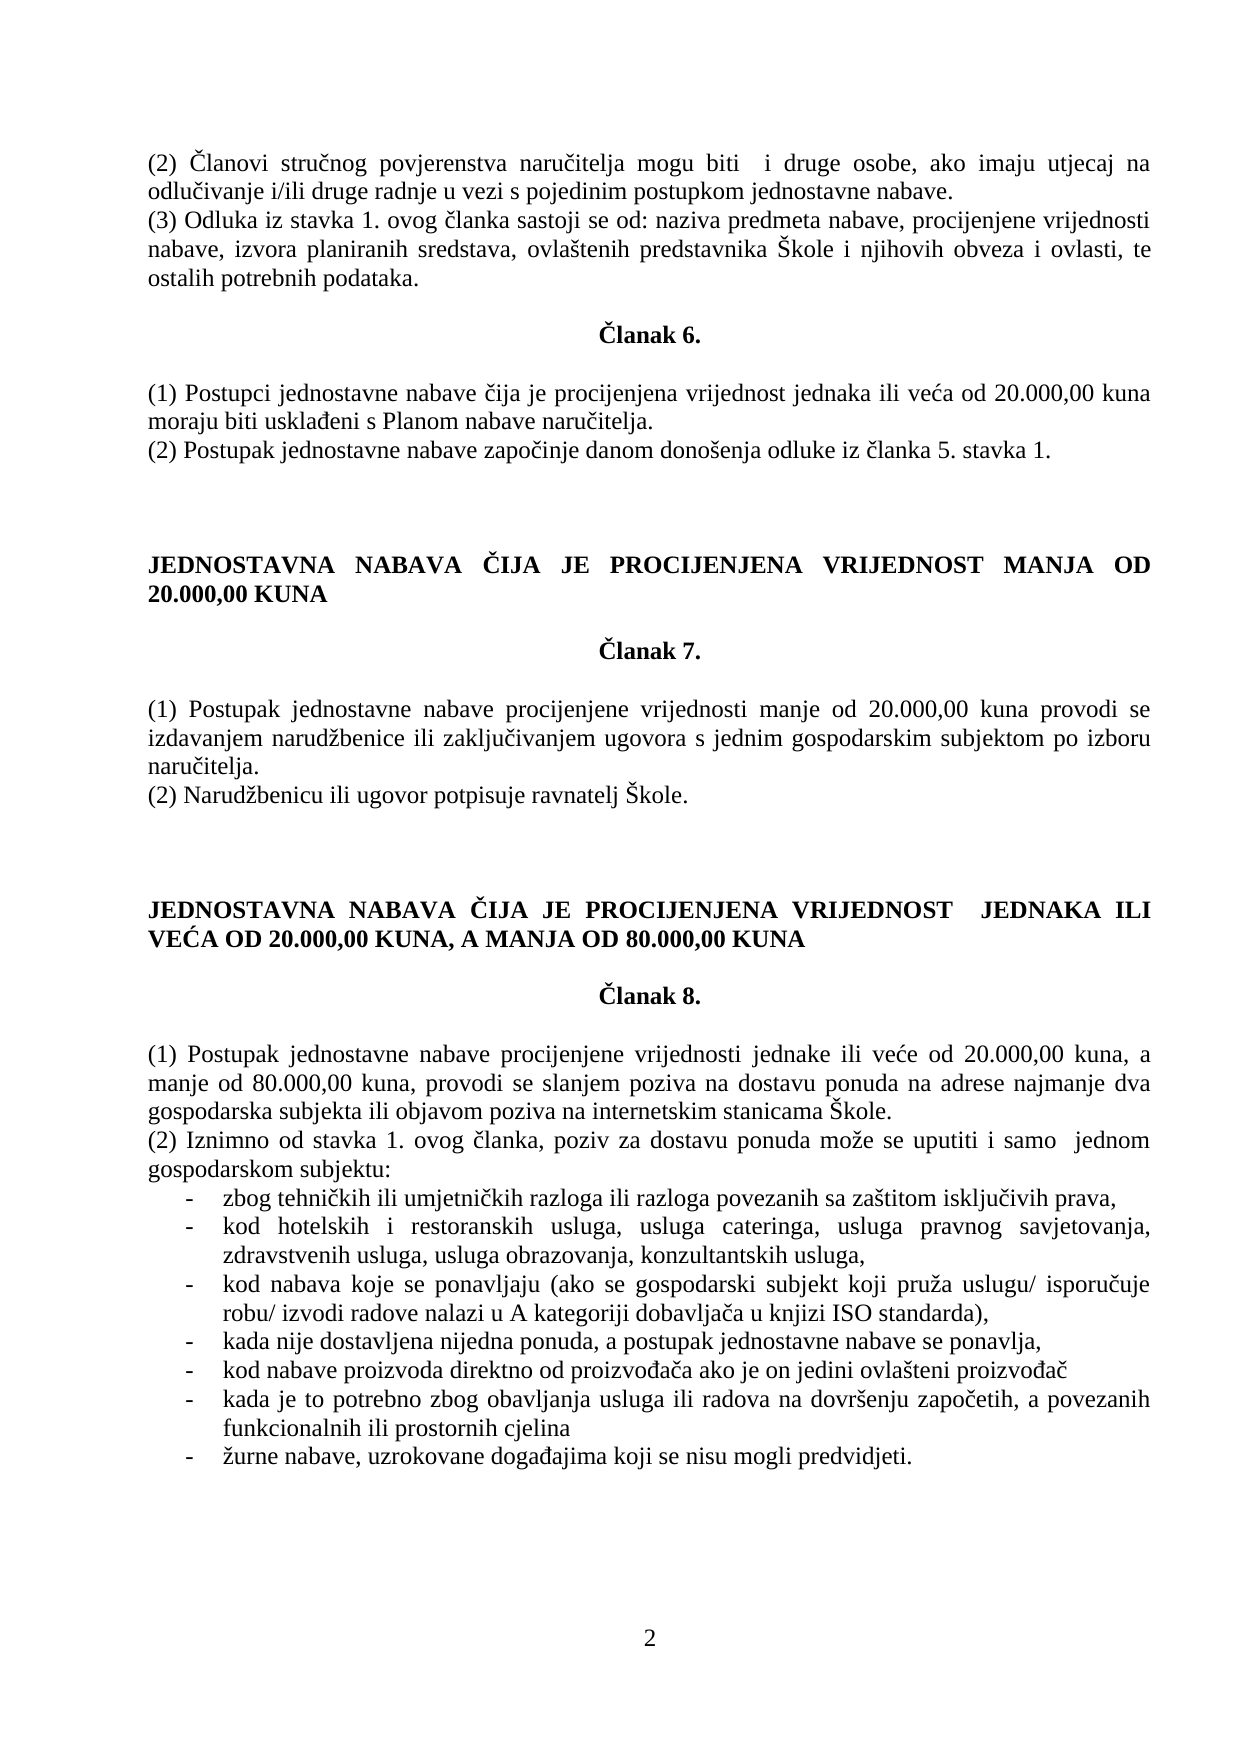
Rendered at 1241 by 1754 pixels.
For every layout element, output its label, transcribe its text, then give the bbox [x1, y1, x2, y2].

text (1) Postupci jednostavne nabave čija je procijenjena vrijednost jednaka ili veća od 20.000,00 kuna moraju biti usklađeni s Planom nabave naručitelja. [148, 378, 1152, 435]
text (1) Postupak jednostavne nabave procijenjene vrijednosti manje od 20.000,00 kuna provodi se izdavanjem narudžbenice ili zaključivanjem ugovora s jednim gospodarskim subjektom po izboru naručitelja. [148, 694, 1152, 780]
list kod nabave proizvoda direktno od proizvođača ako je on jedini ovlašteni proizvođač [185, 1355, 1152, 1384]
text (2) Iznimno od stavka 1. ovog članka, poziv za dostavu ponuda može se uputiti i samo jednom gospodarskom subjektu: [148, 1125, 1152, 1183]
list žurne nabave, uzrokovane događajima koji se nisu mogli predvidjeti. [185, 1441, 1152, 1470]
list kod nabava koje se ponavljaju (ako se gospodarski subjekt koji pruža uslugu/ isporučuje robu/ izvodi radove nalazi u A kategoriji dobavljača u knjizi ISO standarda), [185, 1269, 1152, 1326]
list zbog tehničkih ili umjetničkih razloga ili razloga povezanih sa zaštitom isključivih prava, [185, 1183, 1152, 1211]
list kada je to potrebno zbog obavljanja usluga ili radova na dovršenju započetih, a povezanih funkcionalnih ili prostornih cjelina [185, 1384, 1152, 1441]
list kada nije dostavljena nijedna ponuda, a postupak jednostavne nabave se ponavlja, [185, 1326, 1152, 1355]
text (2) Članovi stručnog povjerenstva naručitelja mogu biti i druge osobe, ako imaju utjecaj na odlučivanje i/ili druge radnje u vezi s pojedinim postupkom jednostavne nabave. [148, 148, 1152, 205]
list kod hotelskih i restoranskih usluga, usluga cateringa, usluga pravnog savjetovanja, zdravstvenih usluga, usluga obrazovanja, konzultantskih usluga, [185, 1211, 1152, 1269]
text (3) Odluka iz stavka 1. ovog članka sastoji se od: naziva predmeta nabave, procijenjene vrijednosti nabave, izvora planiranih sredstava, ovlaštenih predstavnika Škole i njihovih obveza i ovlasti, te ostalih potrebnih podataka. [148, 205, 1152, 291]
text Članak 8. [148, 981, 1152, 1010]
text (2) Postupak jednostavne nabave započinje danom donošenja odluke iz članka 5. stavka 1. [148, 435, 1152, 464]
text (1) Postupak jednostavne nabave procijenjene vrijednosti jednake ili veće od 20.000,00 kuna, a manje od 80.000,00 kuna, provodi se slanjem poziva na dostavu ponuda na adrese najmanje dva gospodarska subjekta ili objavom poziva na internetskim stanicama Škole. [148, 1039, 1152, 1125]
text Članak 7. [148, 636, 1152, 665]
text JEDNOSTAVNA NABAVA ČIJA JE PROCIJENJENA VRIJEDNOST MANJA OD 20.000,00 KUNA [148, 550, 1152, 608]
text Članak 6. [148, 320, 1152, 349]
text (2) Narudžbenicu ili ugovor potpisuje ravnatelj Škole. [148, 780, 1152, 809]
text JEDNOSTAVNA NABAVA ČIJA JE PROCIJENJENA VRIJEDNOST JEDNAKA ILI VEĆA OD 20.000,00 KUNA, A MANJA OD 80.000,00 KUNA [148, 895, 1152, 953]
